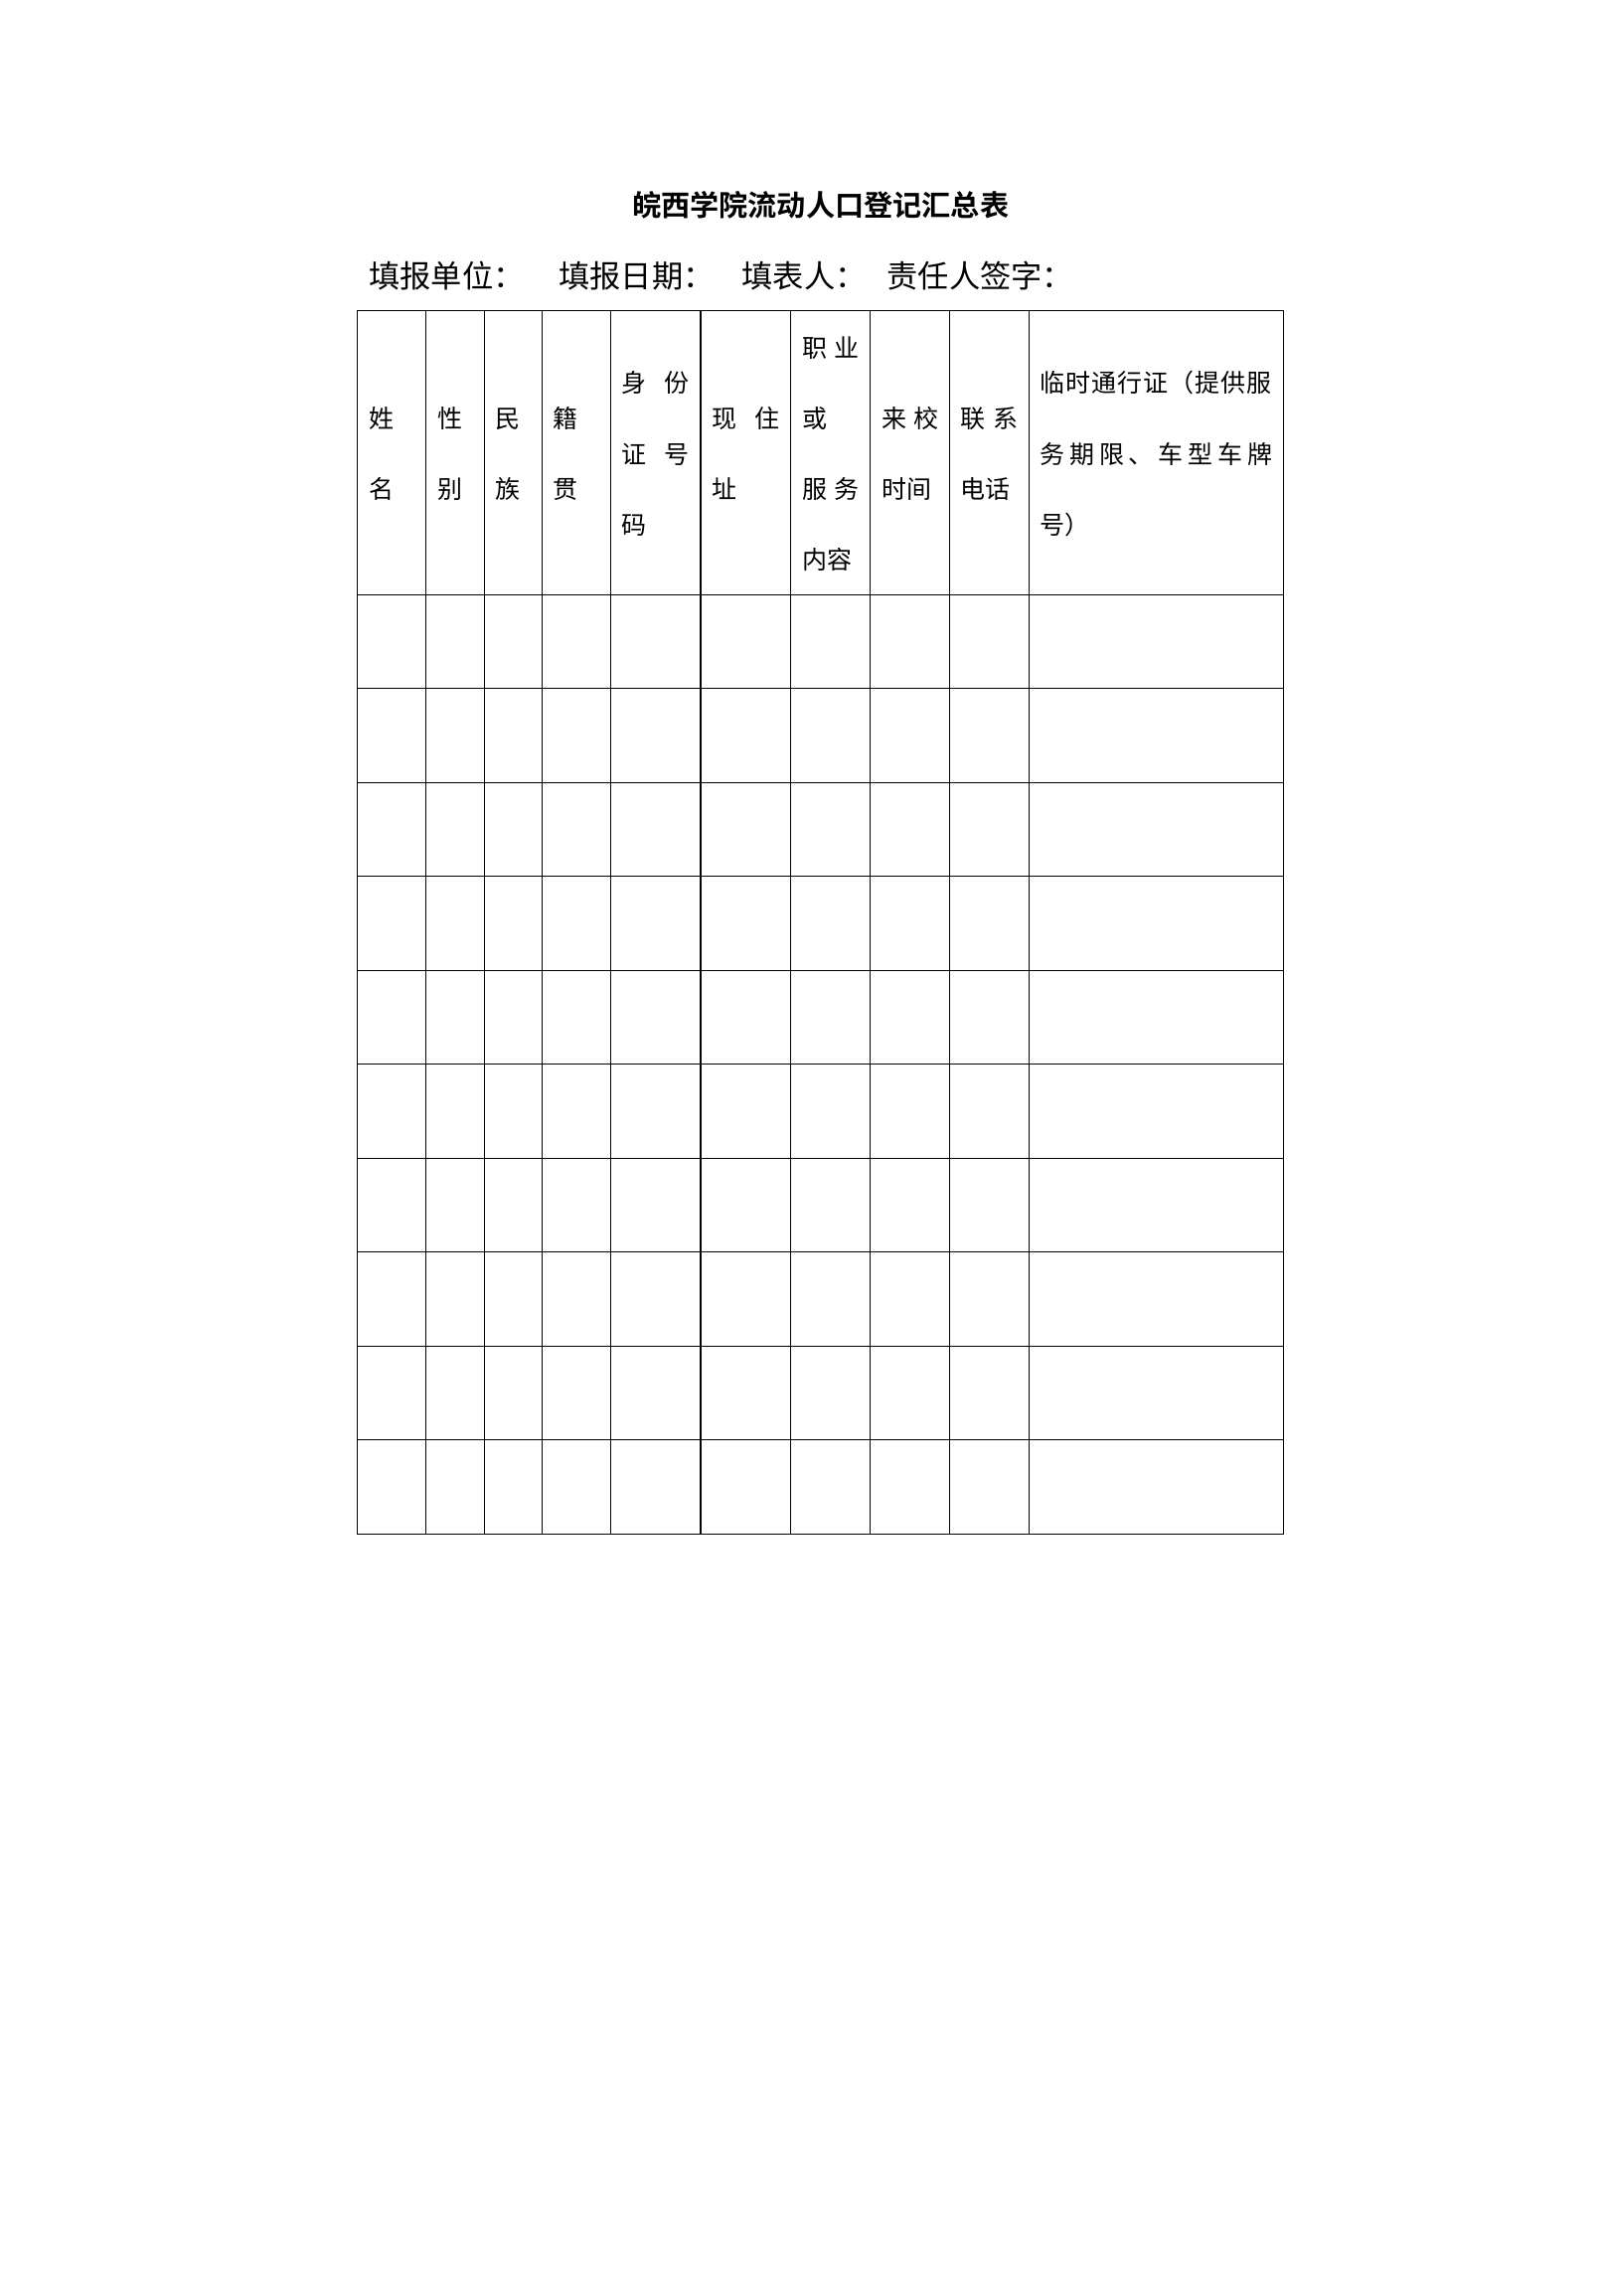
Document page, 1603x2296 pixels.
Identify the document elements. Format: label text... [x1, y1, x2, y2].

table_cell [485, 1252, 542, 1345]
table_cell [543, 971, 610, 1064]
table_cell [485, 1065, 542, 1157]
table_cell [1030, 783, 1283, 876]
table_cell [358, 1065, 425, 1157]
table_cell [426, 877, 484, 970]
table_cell [426, 1065, 484, 1157]
table_cell [702, 877, 790, 970]
table_cell [426, 1440, 484, 1533]
table_cell [1030, 689, 1283, 782]
table_cell [485, 1347, 542, 1439]
table_cell [871, 595, 949, 688]
table_cell [543, 1159, 610, 1251]
table_header 职业或 服务内容 [791, 311, 870, 594]
table_cell [702, 595, 790, 688]
table_cell [543, 595, 610, 688]
table_cell [871, 877, 949, 970]
table_cell [543, 1347, 610, 1439]
table_cell [950, 595, 1029, 688]
table_cell [1030, 1347, 1283, 1439]
table_cell [611, 1159, 700, 1251]
table_cell [791, 971, 870, 1064]
table_cell [485, 971, 542, 1064]
table_cell [611, 1252, 700, 1345]
table_cell [871, 783, 949, 876]
table_cell [791, 783, 870, 876]
table_header 民族 [485, 311, 542, 594]
table_cell [702, 1252, 790, 1345]
table_cell [611, 1440, 700, 1533]
table_cell [702, 689, 790, 782]
table_cell [871, 1347, 949, 1439]
table_cell [485, 595, 542, 688]
table_cell [702, 971, 790, 1064]
table_header 身份证号码 [611, 311, 700, 594]
table_cell [611, 971, 700, 1064]
table_header 性别 [426, 311, 484, 594]
text 填报单位： 填报日期： 填表人： 责任人签字： [369, 239, 1272, 310]
table_cell [611, 877, 700, 970]
table_cell [485, 1440, 542, 1533]
table_cell [871, 1440, 949, 1533]
table_cell [791, 595, 870, 688]
table_cell [543, 1065, 610, 1157]
table_cell [871, 689, 949, 782]
table_cell [1030, 1252, 1283, 1345]
table_cell [485, 877, 542, 970]
table_cell [791, 877, 870, 970]
table_cell [702, 1347, 790, 1439]
table_cell [1030, 1065, 1283, 1157]
table_cell [543, 783, 610, 876]
table_header 现 住 址 [702, 311, 790, 594]
table_cell [950, 1440, 1029, 1533]
table_cell [950, 1252, 1029, 1345]
table_cell [791, 1440, 870, 1533]
table_cell [426, 1159, 484, 1251]
table_cell [702, 1159, 790, 1251]
table_cell [358, 1347, 425, 1439]
table_cell [871, 1065, 949, 1157]
table_header 联系电话 [950, 311, 1029, 594]
table_cell [702, 1065, 790, 1157]
table_cell [791, 1347, 870, 1439]
table_cell [611, 595, 700, 688]
table_cell [358, 877, 425, 970]
table_cell [426, 689, 484, 782]
table_cell [791, 689, 870, 782]
table_cell [543, 877, 610, 970]
table_cell [1030, 1440, 1283, 1533]
table_cell [543, 1440, 610, 1533]
table_cell [358, 1159, 425, 1251]
table_header 籍 贯 [543, 311, 610, 594]
table_cell [702, 1440, 790, 1533]
table_cell [358, 595, 425, 688]
table_cell [791, 1065, 870, 1157]
table_cell [358, 1252, 425, 1345]
table_cell [485, 1159, 542, 1251]
table_cell [702, 783, 790, 876]
table_cell [950, 1065, 1029, 1157]
table_cell [358, 783, 425, 876]
table_cell [485, 689, 542, 782]
text 皖西学院流动人口登记汇总表 [369, 168, 1272, 239]
table_cell [611, 1065, 700, 1157]
table_cell [950, 689, 1029, 782]
table_cell [485, 783, 542, 876]
table_cell [791, 1252, 870, 1345]
table_cell [1030, 971, 1283, 1064]
table_header 临时通行证（提供服务期限、车型车牌号） [1030, 311, 1283, 594]
table_cell [543, 689, 610, 782]
table_cell [611, 783, 700, 876]
table_cell [950, 1159, 1029, 1251]
table_cell [871, 971, 949, 1064]
table_cell [426, 783, 484, 876]
table_cell [950, 783, 1029, 876]
table_cell [950, 1347, 1029, 1439]
table_cell [426, 1252, 484, 1345]
table_header 姓 名 [358, 311, 425, 594]
table_cell [871, 1252, 949, 1345]
table_cell [426, 1347, 484, 1439]
table_cell [1030, 595, 1283, 688]
table_cell [611, 689, 700, 782]
table_cell [1030, 1159, 1283, 1251]
table_cell [611, 1347, 700, 1439]
table_cell [1030, 877, 1283, 970]
table_cell [871, 1159, 949, 1251]
table_cell [426, 595, 484, 688]
table_cell [950, 877, 1029, 970]
table_cell [358, 1440, 425, 1533]
table_cell [950, 971, 1029, 1064]
table_cell [426, 971, 484, 1064]
table_cell [543, 1252, 610, 1345]
table_cell [358, 689, 425, 782]
table_header 来校时间 [871, 311, 949, 594]
table_cell [358, 971, 425, 1064]
table_cell [791, 1159, 870, 1251]
